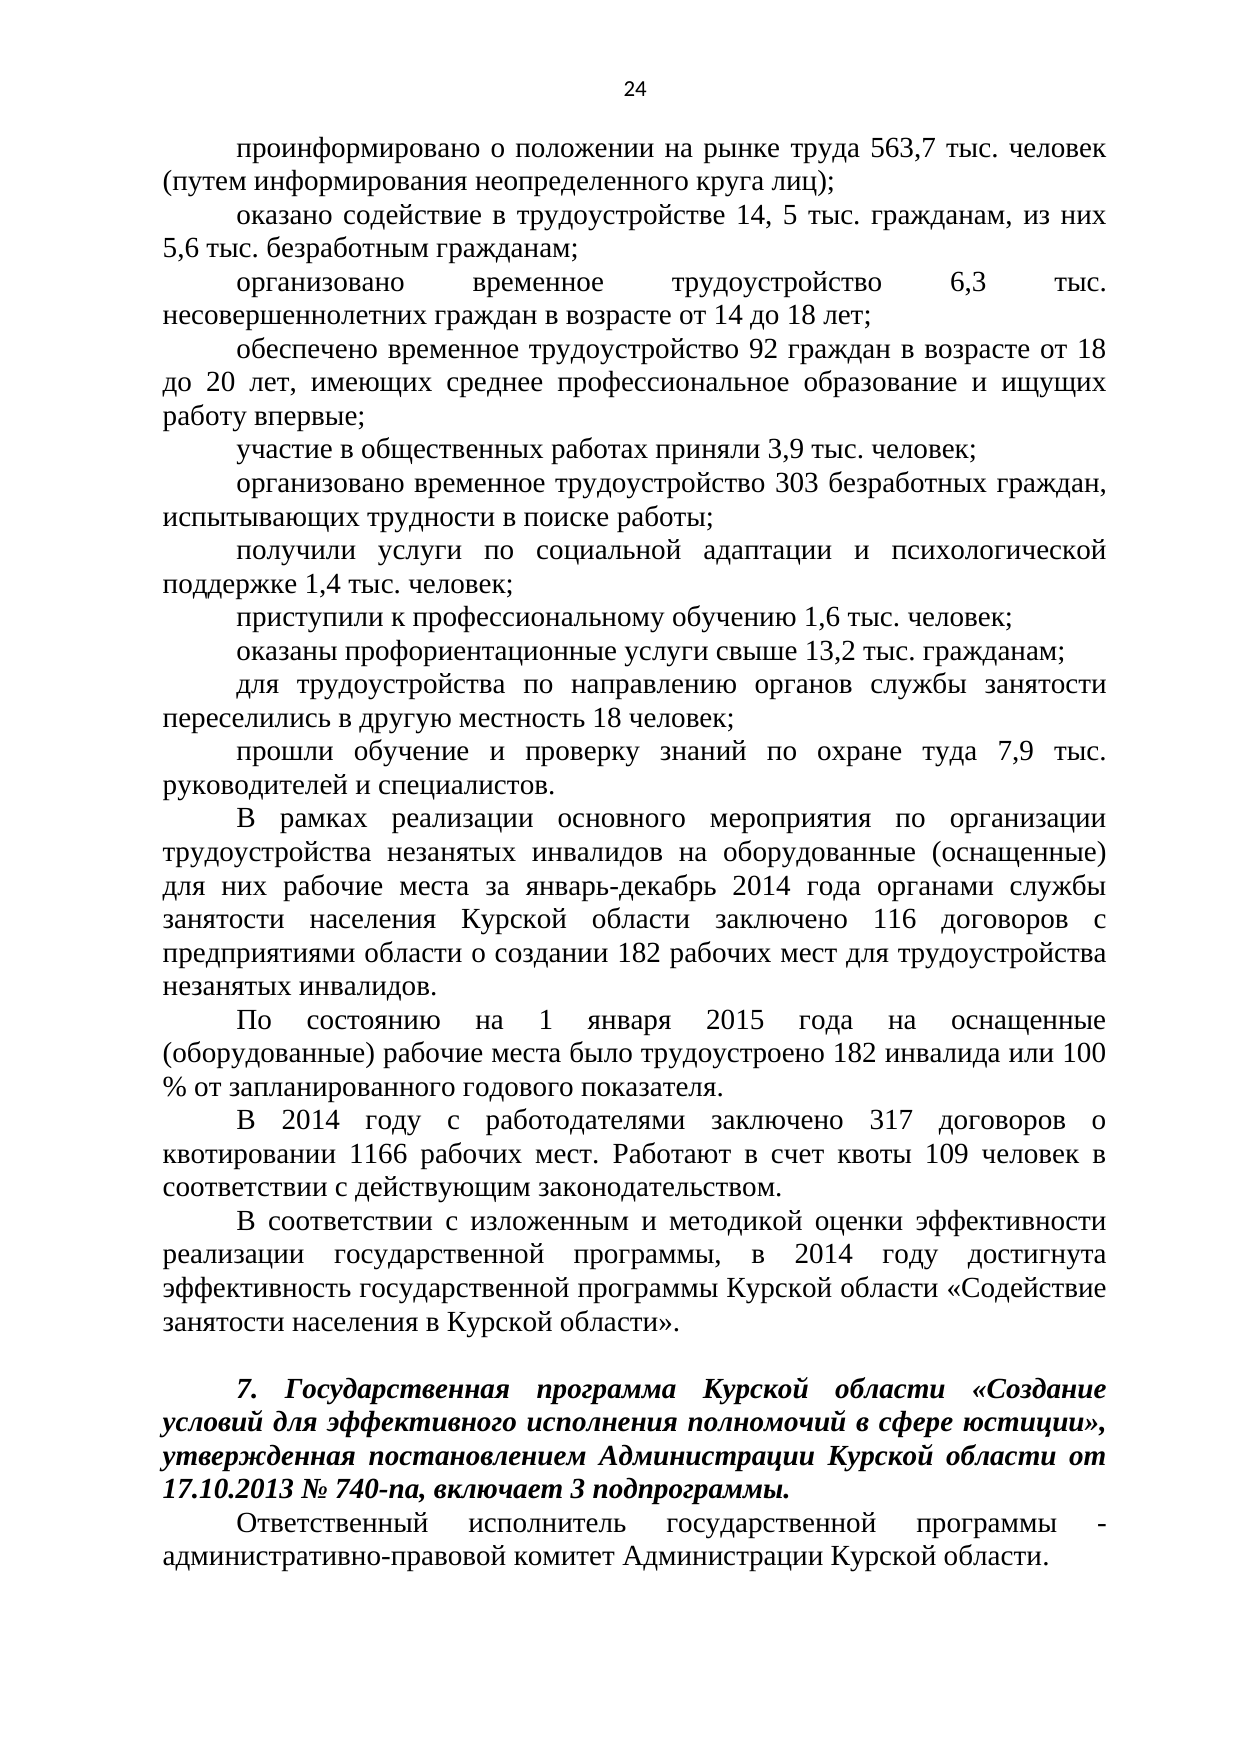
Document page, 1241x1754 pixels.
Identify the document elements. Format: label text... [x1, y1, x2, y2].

text оказаны профориентационные услуги свыше 13,2 тыс. гражданам; [162, 633, 1107, 666]
text В рамках реализации основного мероприятия по организации трудоустройства незанятых инвалидов на оборудованные (оснащенные) для них рабочие места за январь-декабрь 2014 года органами службы занятости населения Курской области заключено 116 договоров с предприятиями области о создании 182 рабочих мест для трудоустройства незанятых инвалидов. [162, 801, 1107, 1002]
text обеспечено временное трудоустройство 92 граждан в возрасте от 18 до 20 лет, имеющих среднее профессиональное образование и ищущих работу впервые; [162, 331, 1107, 432]
text для трудоустройства по направлению органов службы занятости переселились в другую местность 18 человек; [162, 666, 1107, 733]
text организовано временное трудоустройство 303 безработных граждан, испытывающих трудности в поиске работы; [162, 465, 1107, 532]
text Ответственный исполнитель государственной программы -административно-правовой комитет Администрации Курской области. [162, 1505, 1107, 1572]
text проинформировано о положении на рынке труда 563,7 тыс. человек (путем информирования неопределенного круга лиц); [162, 130, 1107, 197]
text оказано содействие в трудоустройстве 14, 5 тыс. гражданам, из них 5,6 тыс. безработным гражданам; [162, 197, 1107, 264]
text 7. Государственная программа Курской области «Создание условий для эффективного исполнения полномочий в сфере юстиции», утвержденная постановлением Администрации Курской области от 17.10.2013 № 740-па, включает 3 подпрограммы. [162, 1371, 1107, 1505]
text прошли обучение и проверку знаний по охране туда 7,9 тыс. руководителей и специалистов. [162, 733, 1107, 801]
text приступили к профессиональному обучению 1,6 тыс. человек; [162, 599, 1107, 633]
text По состоянию на 1 января 2015 года на оснащенные (оборудованные) рабочие места было трудоустроено 182 инвалида или 100 % от запланированного годового показателя. [162, 1002, 1107, 1102]
text получили услуги по социальной адаптации и психологической поддержке 1,4 тыс. человек; [162, 532, 1107, 599]
text организовано временное трудоустройство 6,3 тыс. несовершеннолетних граждан в возрасте от 14 до 18 лет; [162, 264, 1107, 331]
text В 2014 году с работодателями заключено 317 договоров о квотировании 1166 рабочих мест. Работают в счет квоты 109 человек в соответствии с действующим законодательством. [162, 1102, 1107, 1203]
text участие в общественных работах приняли 3,9 тыс. человек; [162, 432, 1107, 465]
text В соответствии с изложенным и методикой оценки эффективности реализации государственной программы, в 2014 году достигнута эффективность государственной программы Курской области «Содействие занятости населения в Курской области». [162, 1203, 1107, 1337]
